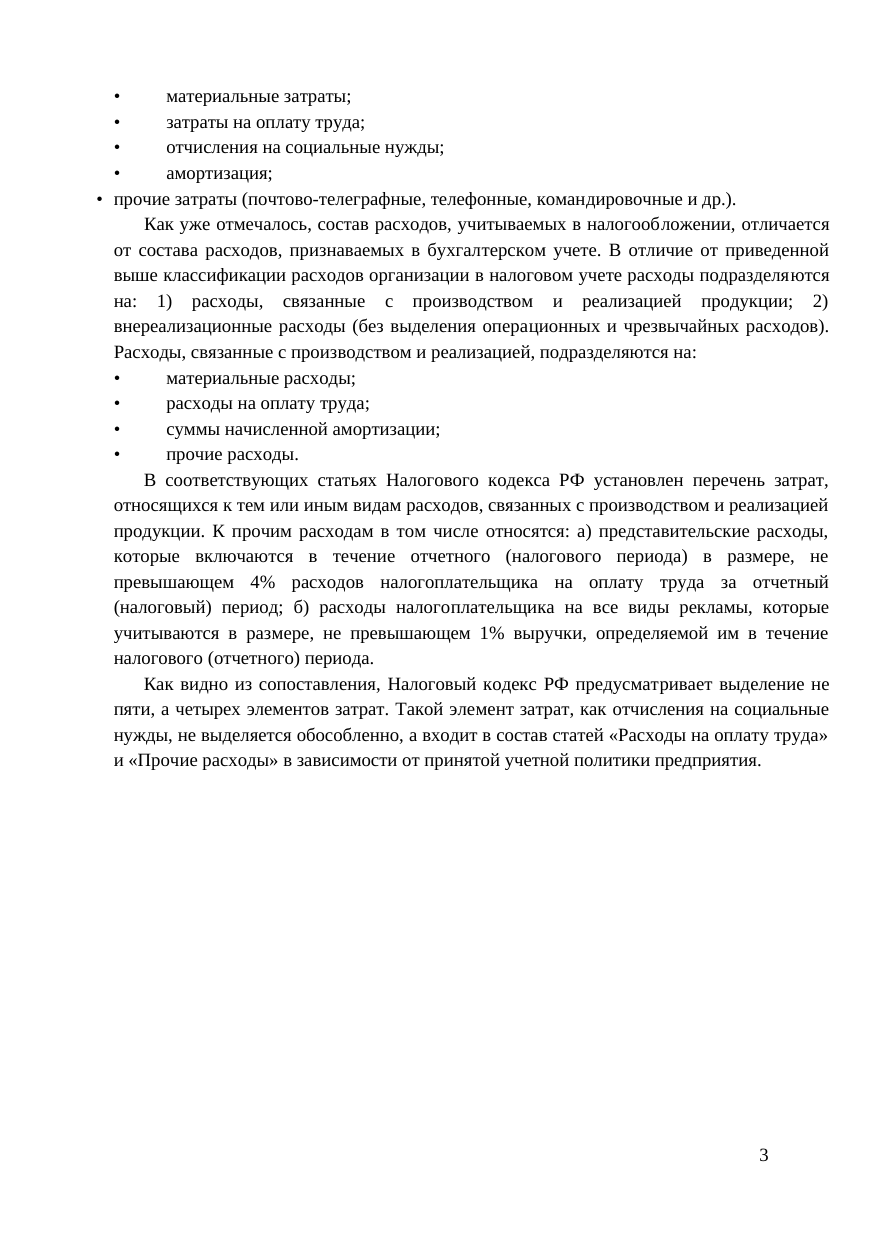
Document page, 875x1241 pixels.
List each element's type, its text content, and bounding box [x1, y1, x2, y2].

text Как уже отмечалось, состав расходов, учитываемых в налогообложении, отличается от состава расходов, признаваемых в бухгалтерском учете. В отличие от приведенной выше классификации расходов организации в налоговом учете расходы подразделяются на: 1) расходы, связанные с производством и реализацией продукции; 2) внереализационные расходы (без выделения операционных и чрезвычайных расходов). Расходы, связанные с производством и реализацией, подразделяются на: [113, 210, 829, 363]
list прочие затраты (почтово-телеграфные, телефонные, командировочные и др.). [96, 184, 829, 210]
text Как видно из сопоставления, Налоговый кодекс РФ предусматривает выделение не пяти, а четырех элементов затрат. Такой элемент затрат, как отчисления на социальные нужды, не выделяется обособленно, а входит в состав статей «Расходы на оплату труда» и «Прочие расходы» в зависимости от принятой учетной политики предприятия. [113, 670, 829, 772]
list прочие расходы. [113, 440, 829, 466]
list материальные затраты; [113, 82, 829, 108]
list отчисления на социальные нужды; [113, 133, 829, 159]
list суммы начисленной амортизации; [113, 415, 829, 440]
text В соответствующих статьях Налогового кодекса РФ установлен перечень затрат, относящихся к тем или иным видам расходов, связанных с производством и реализацией продукции. К прочим расходам в том числе относятся: а) представительские расходы, которые включаются в течение отчетного (налогового периода) в размере, не превышающем 4% расходов налогоплательщика на оплату труда за отчетный (налоговый) период; б) расходы налогоплательщика на все виды рекламы, которые учитываются в размере, не превышающем 1% выручки, определяемой им в течение налогового (отчетного) периода. [113, 466, 829, 670]
list материальные расходы; [113, 364, 829, 389]
list затраты на оплату труда; [113, 108, 829, 133]
list расходы на оплату труда; [113, 389, 829, 415]
list амортизация; [113, 159, 829, 184]
